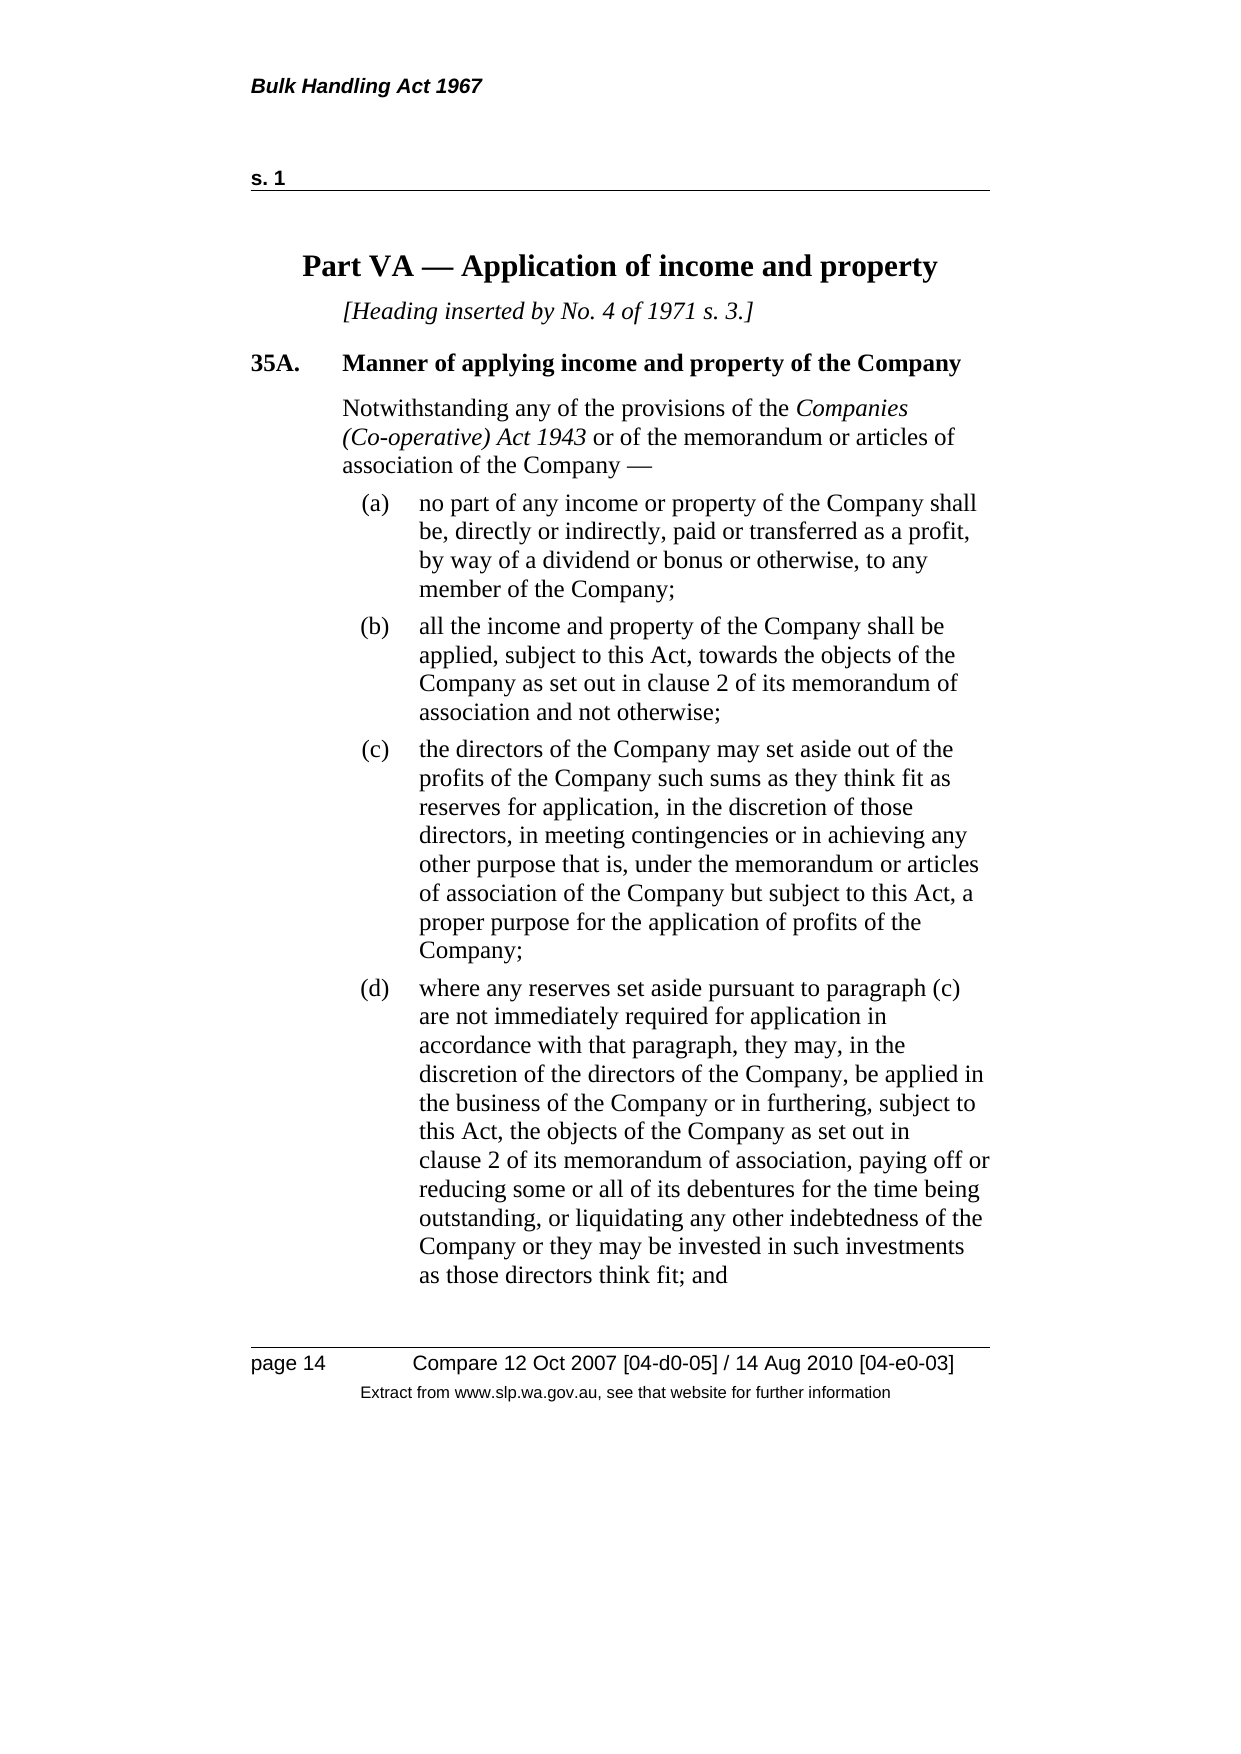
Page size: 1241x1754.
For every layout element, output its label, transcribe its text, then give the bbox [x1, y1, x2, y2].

text (c) the directors of the Company may set aside out of the profits of the Company such sums as they think fit as reserves for application, in the discretion of those directors, in meeting contingencies or in achieving any other purpose that is, under the memorandum or articles of association of the Company but subject to this Act, a proper purpose for the application of profits of the Company; [251, 734, 990, 964]
text (a) no part of any income or property of the Company shall be, directly or indirectly, paid or transferred as a profit, by way of a dividend or bonus or otherwise, to any member of the Company; [251, 488, 990, 603]
subtitle Part VA — Application of income and property [251, 247, 990, 283]
subtitle [Heading inserted by No. 4 of 1971 s. 3.] [251, 296, 990, 325]
text (d) where any reserves set aside pursuant to paragraph (c) are not immediately required for application in accordance with that paragraph, they may, in the discretion of the directors of the Company, be applied in the business of the Company or in furthering, subject to this Act, the objects of the Company as set out in clause 2 of its memorandum of association, paying off or reducing some or all of its debentures for the time being outstanding, or liquidating any other indebtedness of the Company or they may be invested in such investments as those directors think fit; and [251, 973, 990, 1289]
subtitle 35A. Manner of applying income and property of the Company [251, 348, 990, 376]
text Notwithstanding any of the provisions of the Companies (Co-operative) Act 1943 or of the memorandum or articles of association of the Company — [251, 393, 990, 479]
text (b) all the income and property of the Company shall be applied, subject to this Act, towards the objects of the Company as set out in clause 2 of its memorandum of association and not otherwise; [251, 611, 990, 726]
